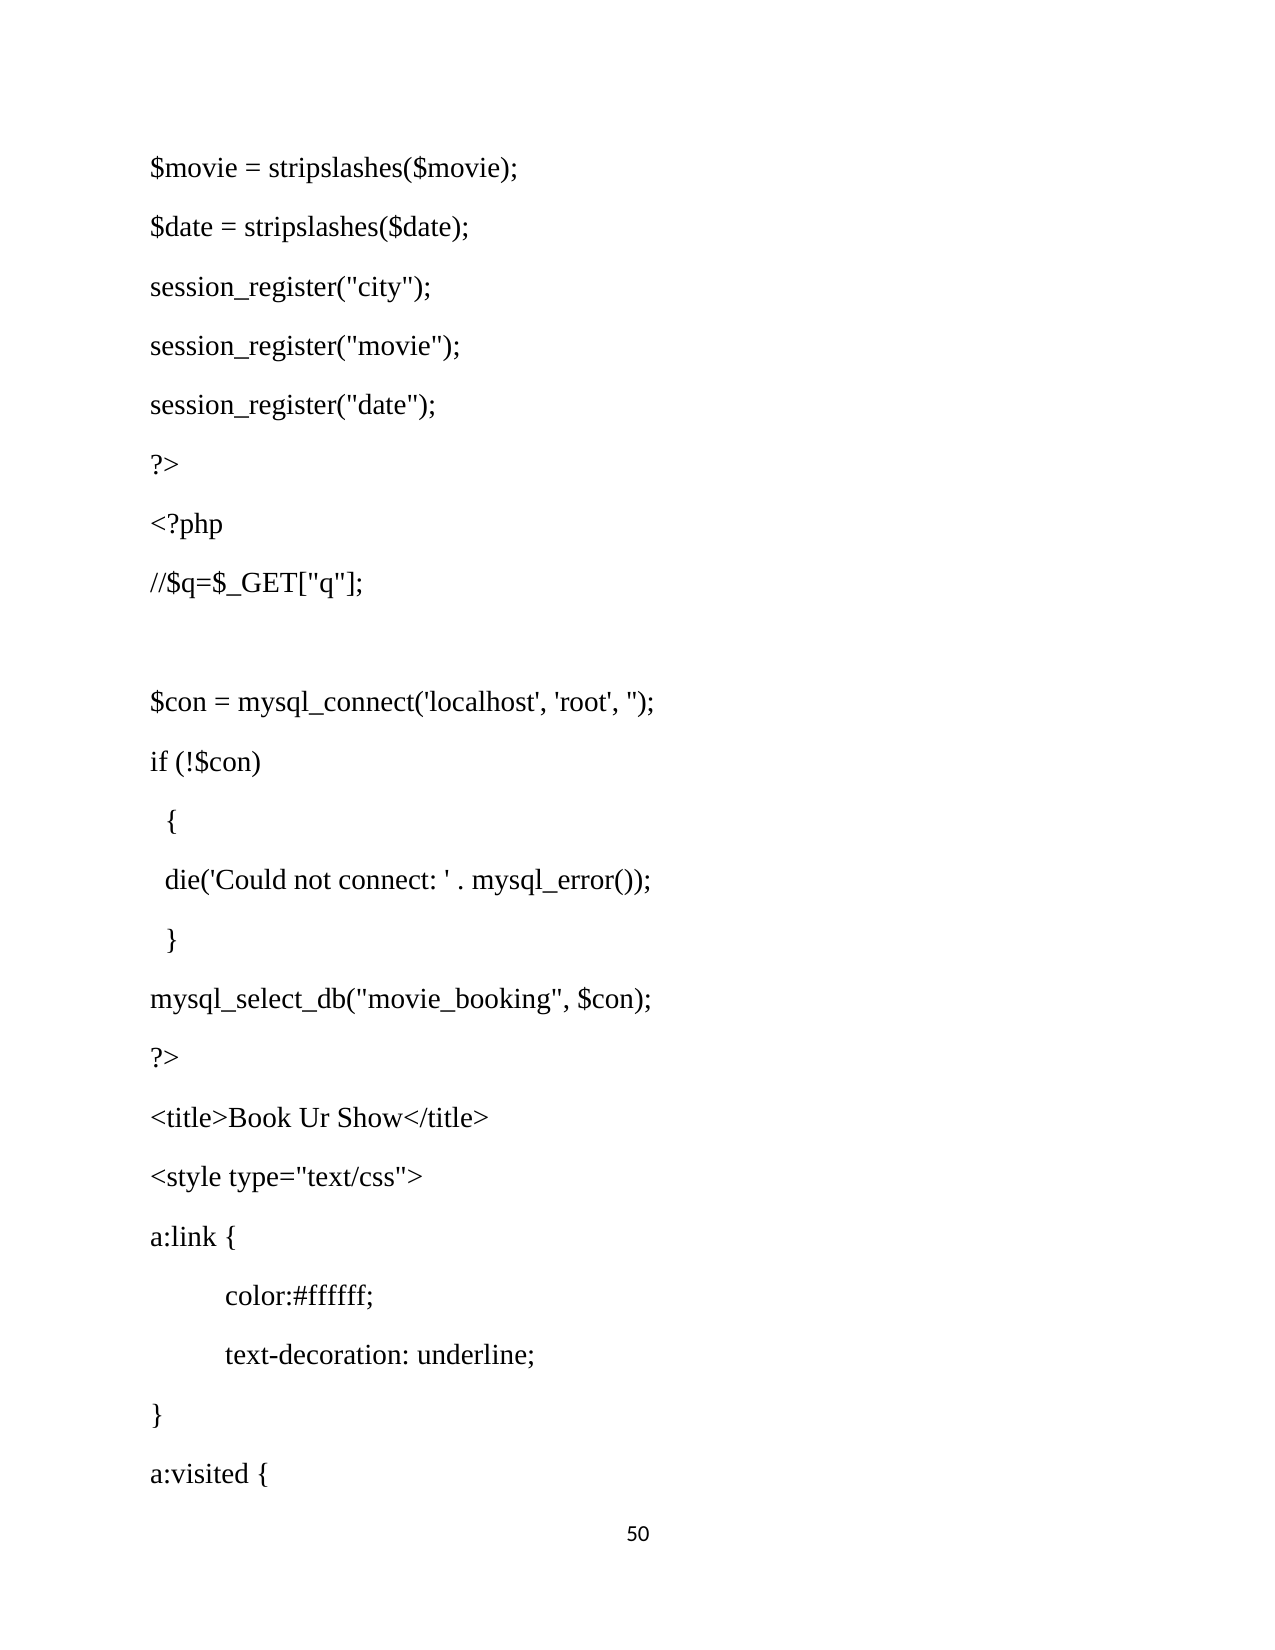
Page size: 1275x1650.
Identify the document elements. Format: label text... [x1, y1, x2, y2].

text <title>Book Ur Show</title> [150, 1100, 1125, 1133]
text color:#ffffff; [150, 1278, 1125, 1312]
text if (!$con) [150, 744, 1125, 777]
text mysql_select_db("movie_booking", $con); [150, 981, 1125, 1015]
text <?php [150, 506, 1125, 540]
text } [150, 922, 1125, 955]
text //$q=$_GET["q"]; [150, 566, 1125, 599]
text text-decoration: underline; [150, 1337, 1125, 1371]
text <style type="text/css"> [150, 1159, 1125, 1193]
text die('Could not connect: ' . mysql_error()); [150, 862, 1125, 896]
text { [150, 803, 1125, 837]
text a:visited { [150, 1456, 1125, 1490]
text a:link { [150, 1219, 1125, 1252]
text } [150, 1397, 1125, 1430]
text ?> [150, 447, 1125, 480]
text session_register("movie"); [150, 328, 1125, 362]
text session_register("city"); [150, 269, 1125, 302]
text $con = mysql_connect('localhost', 'root', ''); [150, 684, 1125, 718]
text $movie = stripslashes($movie); [150, 150, 1125, 183]
text ?> [150, 1041, 1125, 1074]
text session_register("date"); [150, 387, 1125, 421]
text $date = stripslashes($date); [150, 209, 1125, 243]
